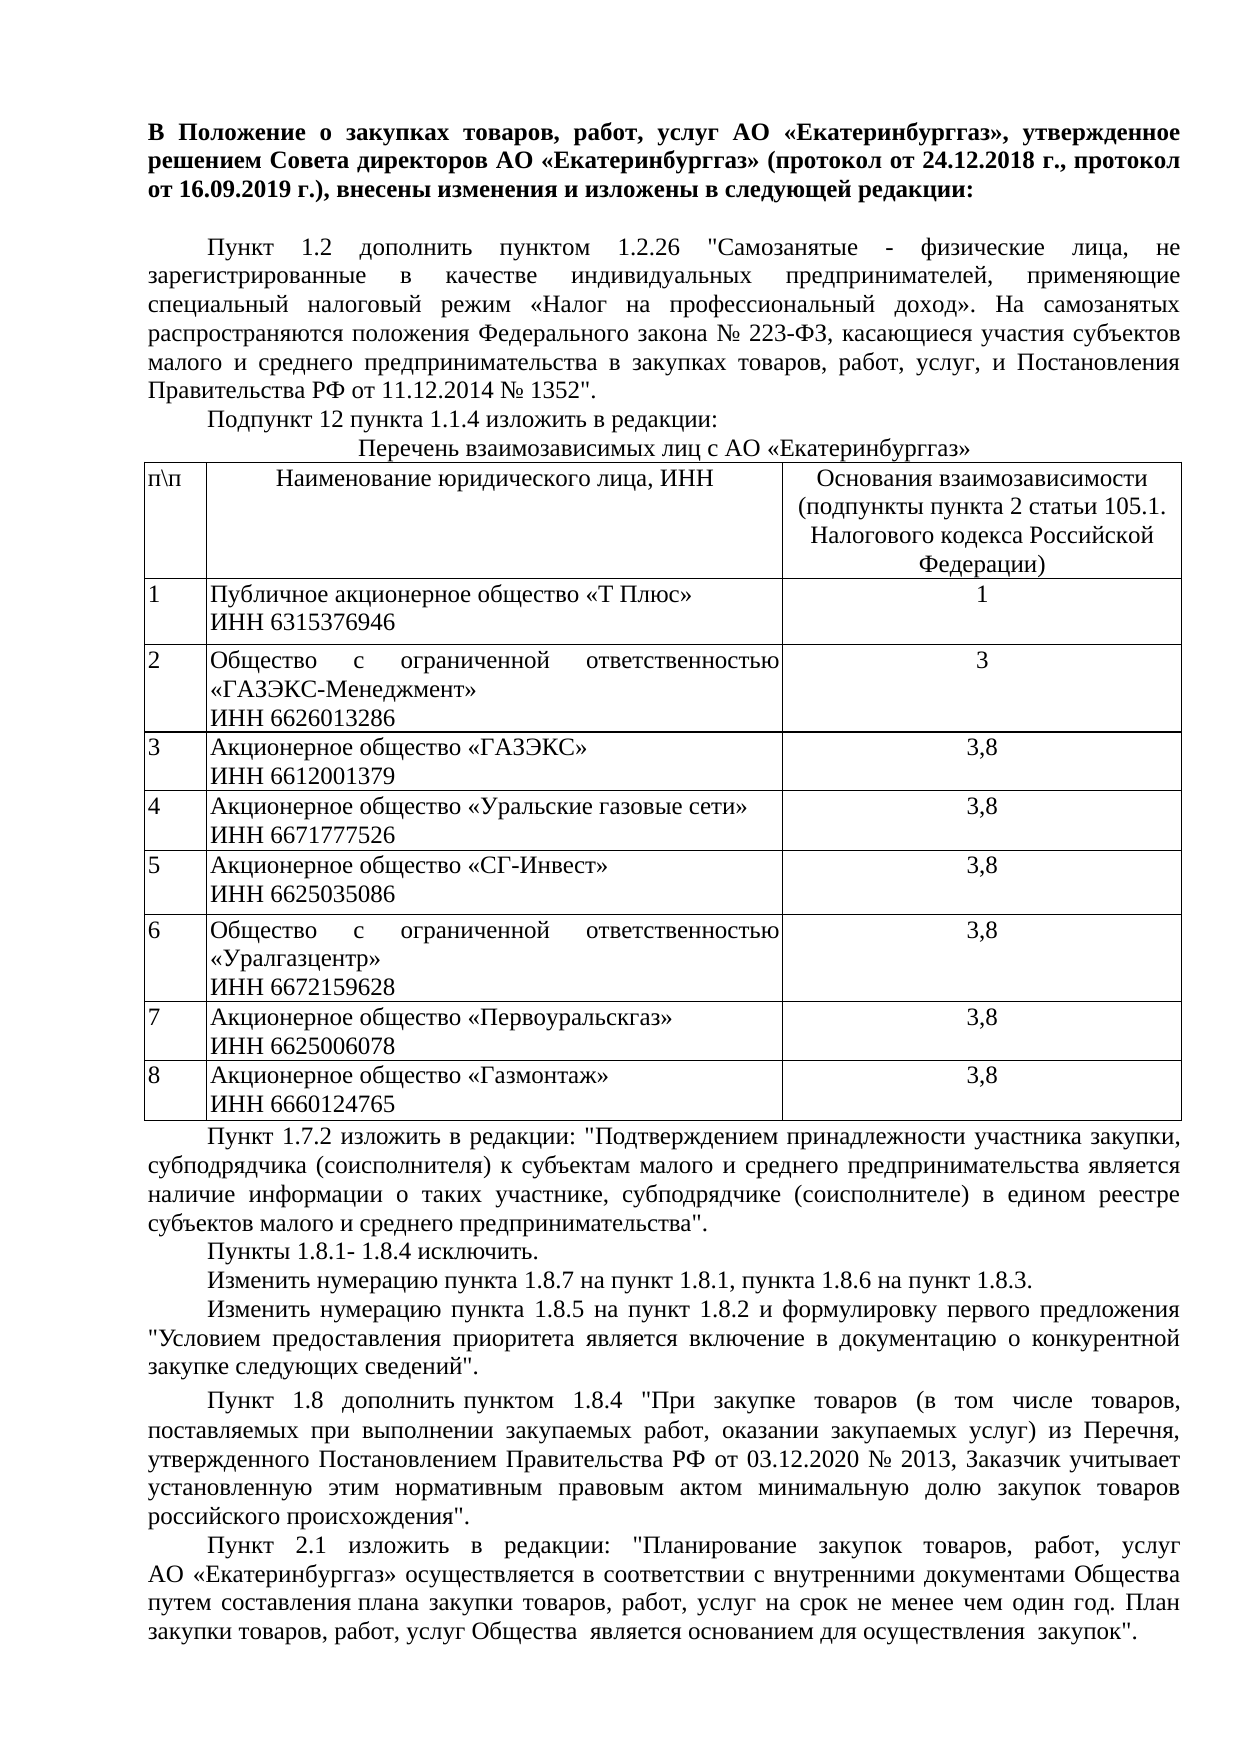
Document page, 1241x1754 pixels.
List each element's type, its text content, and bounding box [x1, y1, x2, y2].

subtitle Пункт 1.7.2 изложить в редакции: "Подтверждением принадлежности участника закупки, субподрядчика (соисполнителя) к субъектам малого и среднего предпринимательства является наличие информации о таких участнике, субподрядчике (соисполнителе) в едином реестре субъектов малого и среднего предпринимательства". [148, 1121, 1181, 1236]
table_cell Общество с ограниченной ответственностью «ГАЗЭКС-Менеджмент» ИНН 6626013286 [207, 645, 782, 731]
table_cell 3,8 [783, 1061, 1181, 1120]
table_cell 3,8 [783, 1002, 1181, 1059]
table_cell 3,8 [783, 791, 1181, 849]
list Пункт 1.8 дополнить пунктом 1.8.4 "При закупке товаров (в том числе товаров, поставляемых при выполнении закупаемых работ, оказании закупаемых услуг) из Перечня, утвержденного Постановлением Правительства РФ от 03.12.2020 № 2013, Заказчик учитывает установленную этим нормативным правовым актом минимальную долю закупок товаров российского происхождения". [148, 1380, 1181, 1530]
list Пункт 1.2 дополнить пунктом 1.2.26 "Самозанятые - физические лица, не зарегистрированные в качестве индивидуальных предпринимателей, применяющие специальный налоговый режим «Налог на профессиональный доход». На самозанятых распространяются положения Федерального закона № 223-ФЗ, касающиеся участия субъектов малого и среднего предпринимательства в закупках товаров, работ, услуг, и Постановления Правительства РФ от 11.12.2014 № 1352". [148, 232, 1181, 404]
table_cell 8 [145, 1061, 206, 1120]
table_header Основания взаимозависимости (подпункты пункта 2 статьи 105.1. Налогового кодекса Российской Федерации) [783, 463, 1181, 578]
table_cell 5 [145, 851, 206, 914]
table_cell Акционерное общество «Газмонтаж» ИНН 6660124765 [207, 1061, 782, 1120]
table_cell 2 [145, 645, 206, 731]
text Подпункт 12 пункта 1.1.4 изложить в редакции: [148, 404, 1181, 433]
table_cell 3,8 [783, 733, 1181, 790]
list Пункт 2.1 изложить в редакции: "Планирование закупок товаров, работ, услуг АО «Екатеринбурггаз» осуществляется в соответствии с внутренними документами Общества путем составления плана закупки товаров, работ, услуг на срок не менее чем один год. План закупки товаров, работ, услуг Общества является основанием для осуществления закупок". [148, 1530, 1181, 1645]
table_cell 6 [145, 915, 206, 1001]
subtitle Изменить нумерацию пункта 1.8.7 на пункт 1.8.1, пункта 1.8.6 на пункт 1.8.3. [148, 1265, 1181, 1294]
table_cell Акционерное общество «ГАЗЭКС» ИНН 6612001379 [207, 733, 782, 790]
subtitle Пункты 1.8.1- 1.8.4 исключить. [148, 1236, 1181, 1265]
table_cell Публичное акционерное общество «Т Плюс» ИНН 6315376946 [207, 579, 782, 644]
table_header п\п [145, 463, 206, 578]
table_cell 3 [145, 733, 206, 790]
table_cell 1 [145, 579, 206, 644]
subtitle Изменить нумерацию пункта 1.8.5 на пункт 1.8.2 и формулировку первого предложения "Условием предоставления приоритета является включение в документацию о конкурентной закупке следующих сведений". [148, 1294, 1181, 1380]
table_cell Акционерное общество «Уральские газовые сети» ИНН 6671777526 [207, 791, 782, 849]
table_cell 3,8 [783, 915, 1181, 1001]
table_cell 3,8 [783, 851, 1181, 914]
table_cell 3 [783, 645, 1181, 731]
text В Положение о закупках товаров, работ, услуг АО «Екатеринбурггаз», утвержденное решением Совета директоров АО «Екатеринбурггаз» (протокол от 24.12.2018 г., протокол от 16.09.2019 г.), внесены изменения и изложены в следующей редакции: [148, 117, 1181, 203]
table_cell 7 [145, 1002, 206, 1059]
text Перечень взаимозависимых лиц с АО «Екатеринбурггаз» [148, 433, 1181, 462]
table_cell Акционерное общество «СГ-Инвест» ИНН 6625035086 [207, 851, 782, 914]
table_cell 1 [783, 579, 1181, 644]
table_header Наименование юридического лица, ИНН [207, 463, 782, 578]
table_cell 4 [145, 791, 206, 849]
table_cell Акционерное общество «Первоуральскгаз» ИНН 6625006078 [207, 1002, 782, 1059]
table_cell Общество с ограниченной ответственностью «Уралгазцентр» ИНН 6672159628 [207, 915, 782, 1001]
